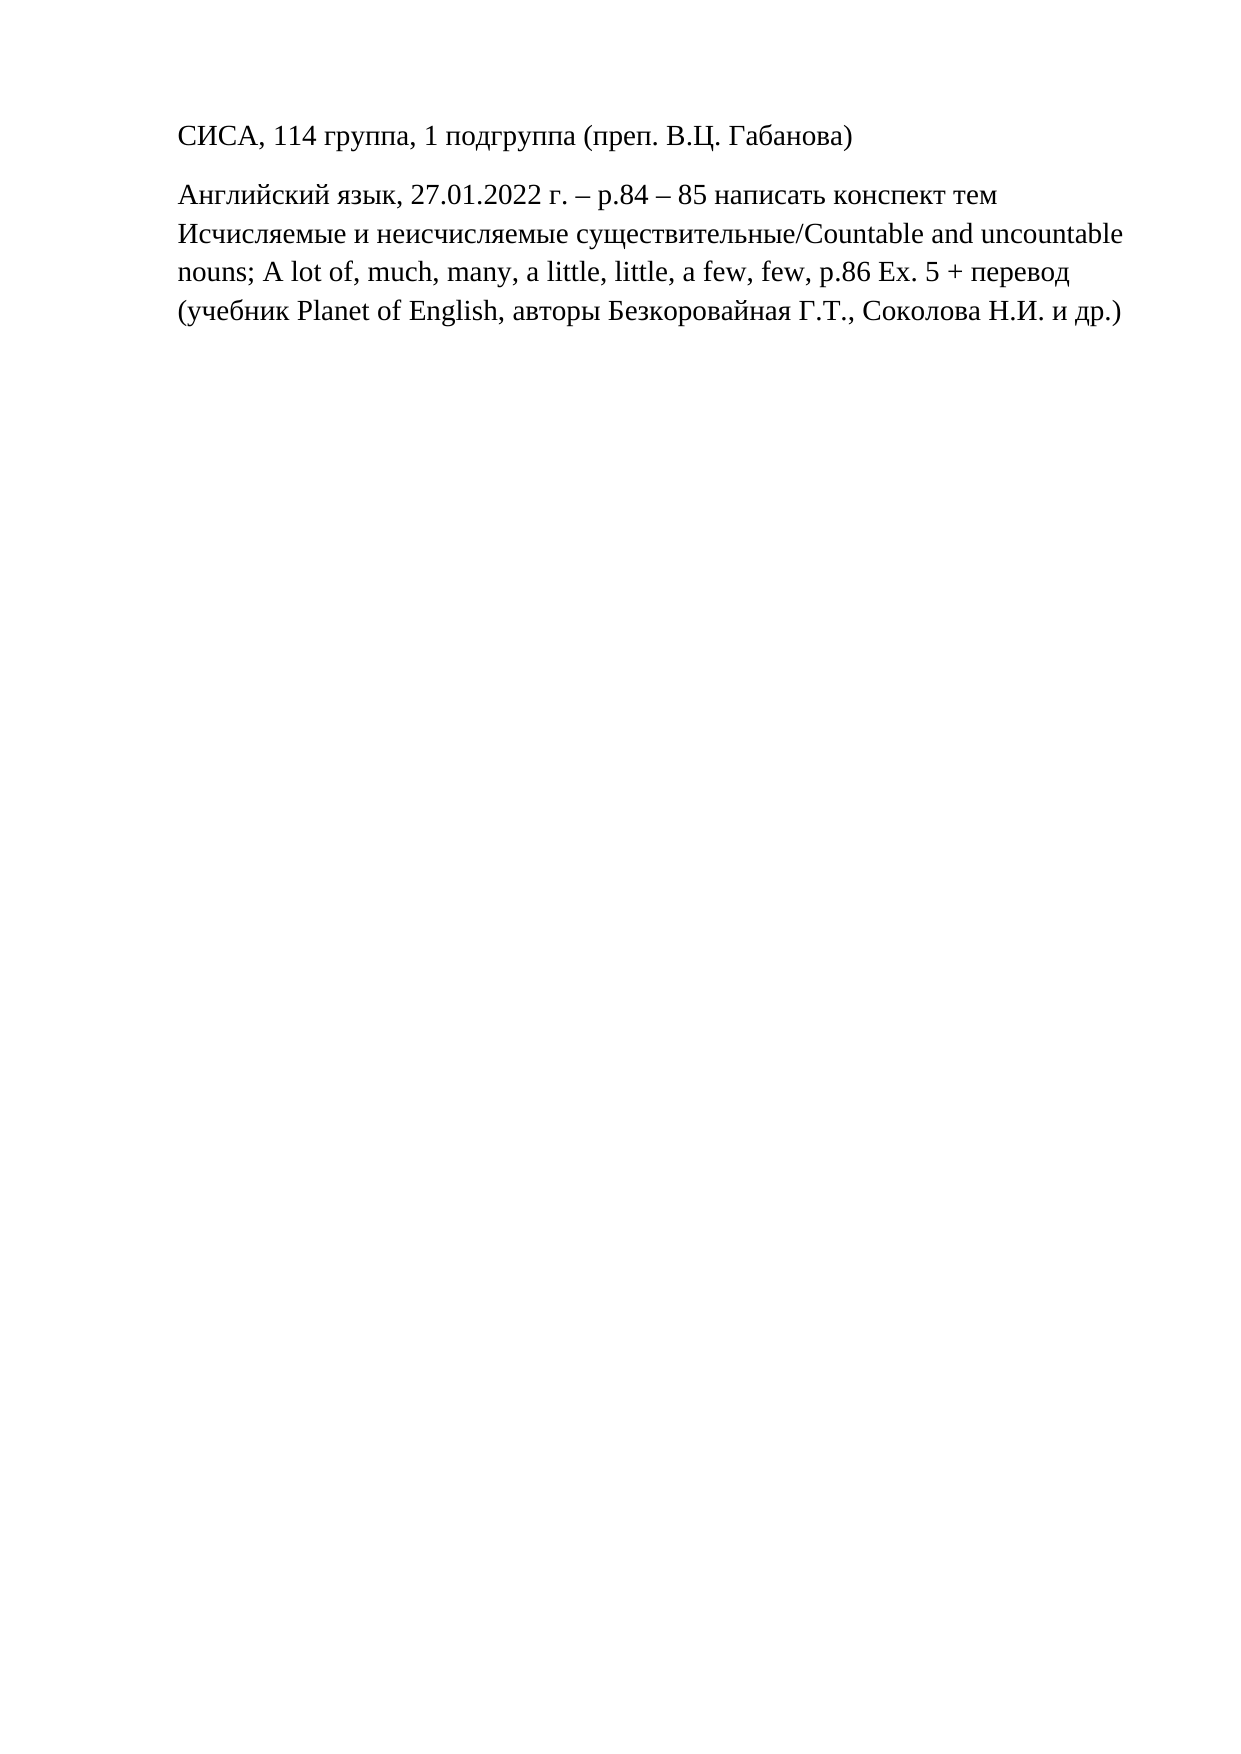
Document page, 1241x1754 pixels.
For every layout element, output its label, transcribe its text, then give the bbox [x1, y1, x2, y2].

text Английский язык, 27.01.2022 г. – p.84 – 85 написать конспект тем Исчисляемые и неисчисляемые существительные/Countable and uncountable nouns; A lot of, much, many, a little, little, a few, few, p.86 Ex. 5 + перевод (учебник Planet of English, авторы Безкоровайная Г.Т., Соколова Н.И. и др.) [177, 177, 1152, 327]
text СИСА, 114 группа, 1 подгруппа (преп. В.Ц. Габанова) [177, 118, 1152, 152]
